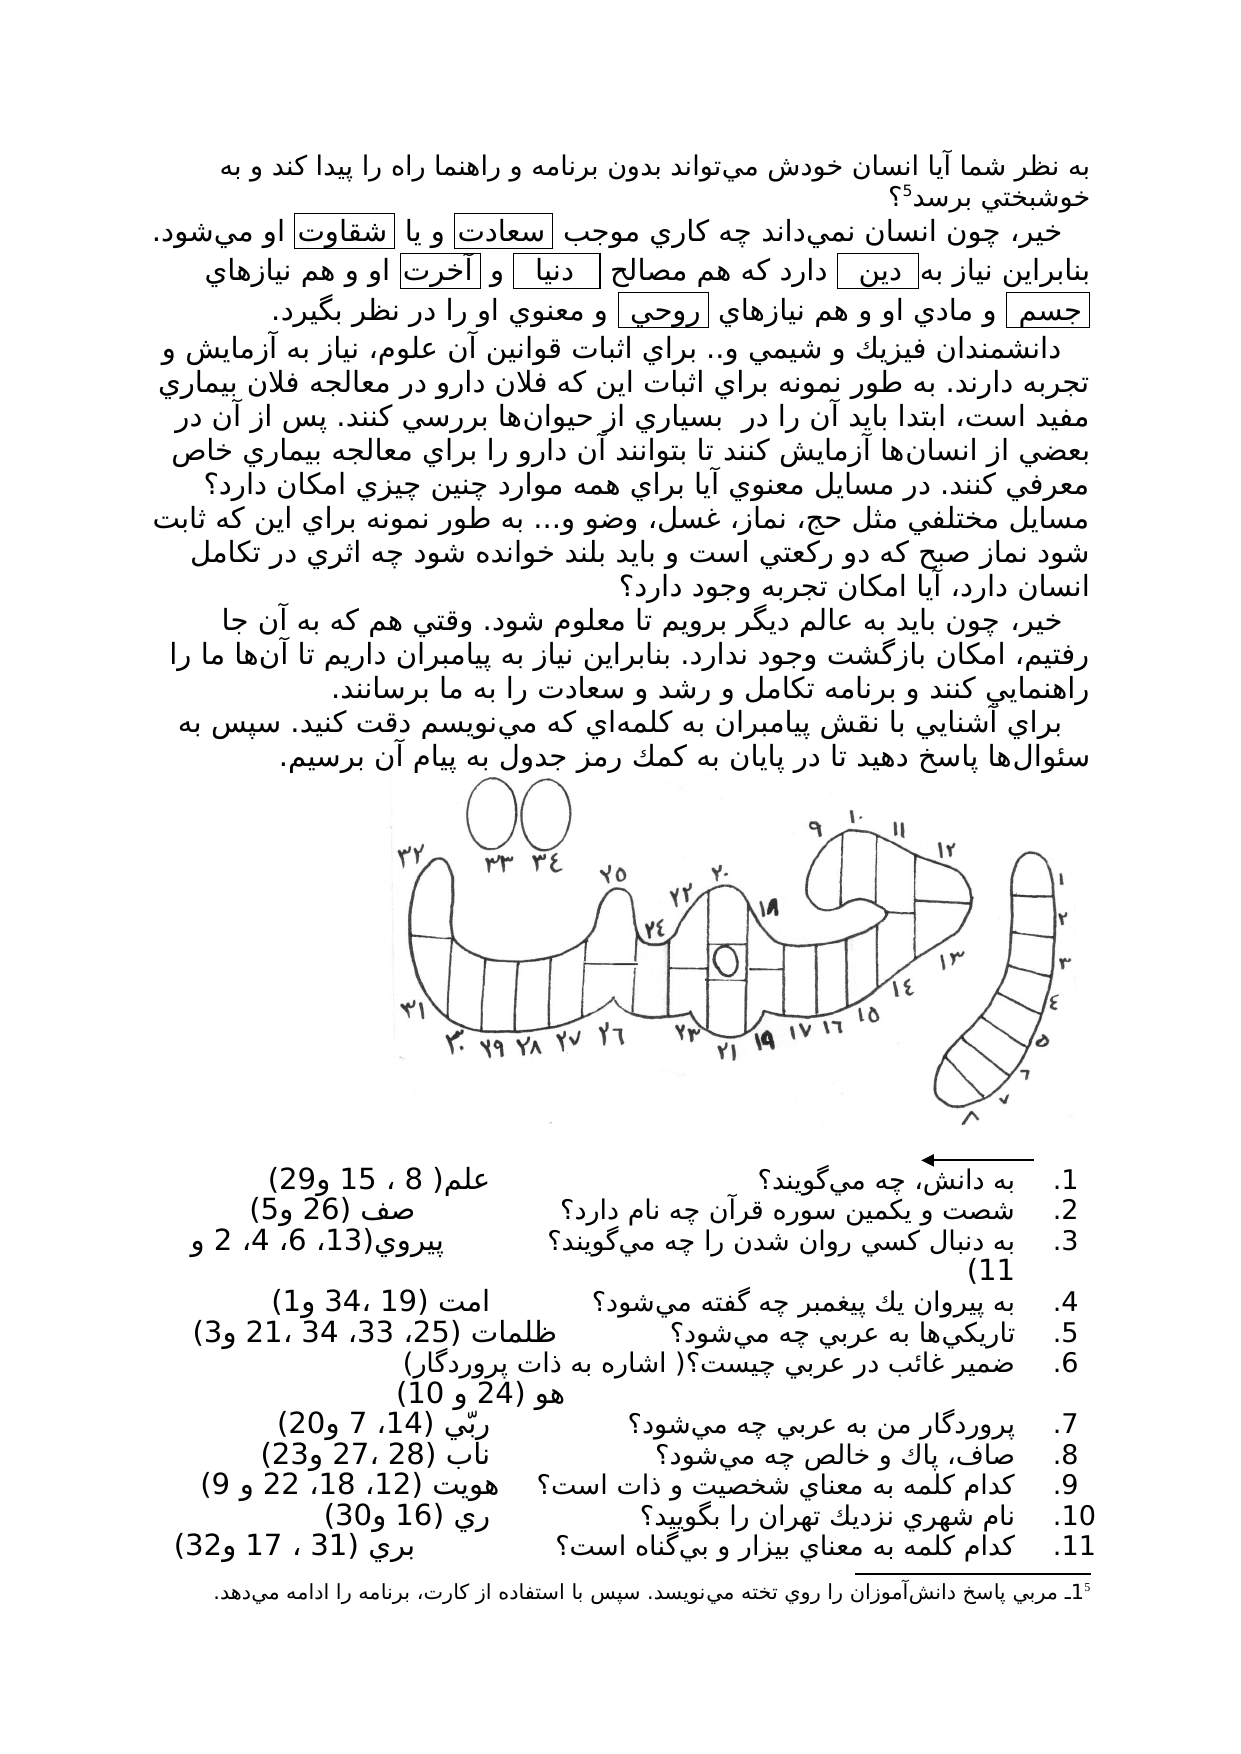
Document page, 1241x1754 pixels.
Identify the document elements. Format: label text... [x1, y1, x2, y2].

text خير،‌ چون بايد به عالم ديگر برويم تا معلوم شود. وقتي هم كه به آن جا رفتيم، امكان بازگشت وجود ندارد. بنابراين نياز به پيامبران داريم تا آن‌ها ما را راهنمايي كنند و برنامه تكامل و رشد و سعادت را به ما برسانند. [150, 603, 1090, 705]
text دانشمندان فيزيك و شيمي و.. براي اثبات قوانين آن علوم، نياز به آزمايش و تجربه دارند. به طور نمونه براي اثبات اين كه فلان دارو در معالجه فلان بيماري مفيد است، ابتدا بايد آن را در بسياري از حيوان‌ها بررسي كنند. پس از آن در بعضي از انسان‌ها آزمايش كنند تا بتوانند آن دارو را براي معالجه بيماري خاص معرفي كنند. در مسايل معنوي آيا براي همه موارد چنين چيزي امكان دارد؟‌ مسايل مختلفي مثل حج، نماز، غسل، وضو و... به طور نمونه براي اين كه ثابت شود نماز صبح كه دو ركعتي است و بايد بلند خوانده شود چه اثري در تكامل انسان دارد، آيا امكان تجربه وجود دارد؟ [150, 332, 1090, 603]
list به پيروان يك پيغمبر چه گفته مي‌شود؟ امت (19 ،‌34 و1) [150, 1287, 1053, 1318]
text براي آشنايي با نقش پيامبران به كلمه‌اي كه مي‌نويسم دقت كنيد. سپس به سئوال‌ها پاسخ دهيد تا در پايان به كمك رمز جدول به پيام آن برسيم. [150, 705, 1090, 773]
list كدام كلمه به معناي شخصيت و ذات است؟ هويت (12، 18، 22 و 9) [150, 1470, 1053, 1501]
list تاريكي‌ها به عربي چه مي‌شود؟ ظلمات (25، 33، 34 ،‌21 و3) [150, 1318, 1053, 1348]
text به نظر شما آيا انسان خودش مي‌تواند بدون برنامه و راهنما راه را پيدا كند و به خوشبختي برسد؟ [150, 150, 1090, 213]
list پروردگار من به عربي چه مي‌شود؟ ربّي (14، 7 و20) [150, 1409, 1053, 1440]
list شصت و يكمين سوره قرآن چه نام دارد؟ صف (26 و5) [150, 1195, 1053, 1226]
list ضمير غائب در عربي چيست؟( اشاره به ذات پروردگار) [150, 1348, 1053, 1379]
list صاف، پاك و خالص چه مي‌شود؟ ناب (28 ،‌27 و23) [150, 1440, 1053, 1470]
list به دانش، چه مي‌گويند؟ علم( 8 ، 15 و29) [150, 1165, 1053, 1195]
text هو (24 و 10) [150, 1379, 603, 1409]
text جسم و مادي او و هم نيازهاي روحي و معنوي او را در نظر بگيرد. [709, 292, 1006, 328]
text جسم و مادي او و هم نيازهاي روحي و معنوي او را در نظر بگيرد. [150, 292, 618, 328]
picture [382, 773, 1090, 1132]
text خير، چون انسان نمي‌داند چه كاري موجب سعادت و يا شقاوت او مي‌شود. بنابراين نياز به دين دارد كه هم مصالح دنيا و آخرت او و هم نيازهاي [150, 213, 1090, 289]
list كدام كلمه به معناي بيزار و بي‌گناه است؟ بري (31 ، 17 و32) [150, 1531, 1053, 1562]
list نام شهري نزديك تهران را بگوييد؟ ري (16 و30) [150, 1501, 1053, 1531]
list به دنبال كسي روان شدن را چه مي‌گويند؟ پيروي(13، 6، 4، 2 و11) [150, 1226, 1053, 1287]
